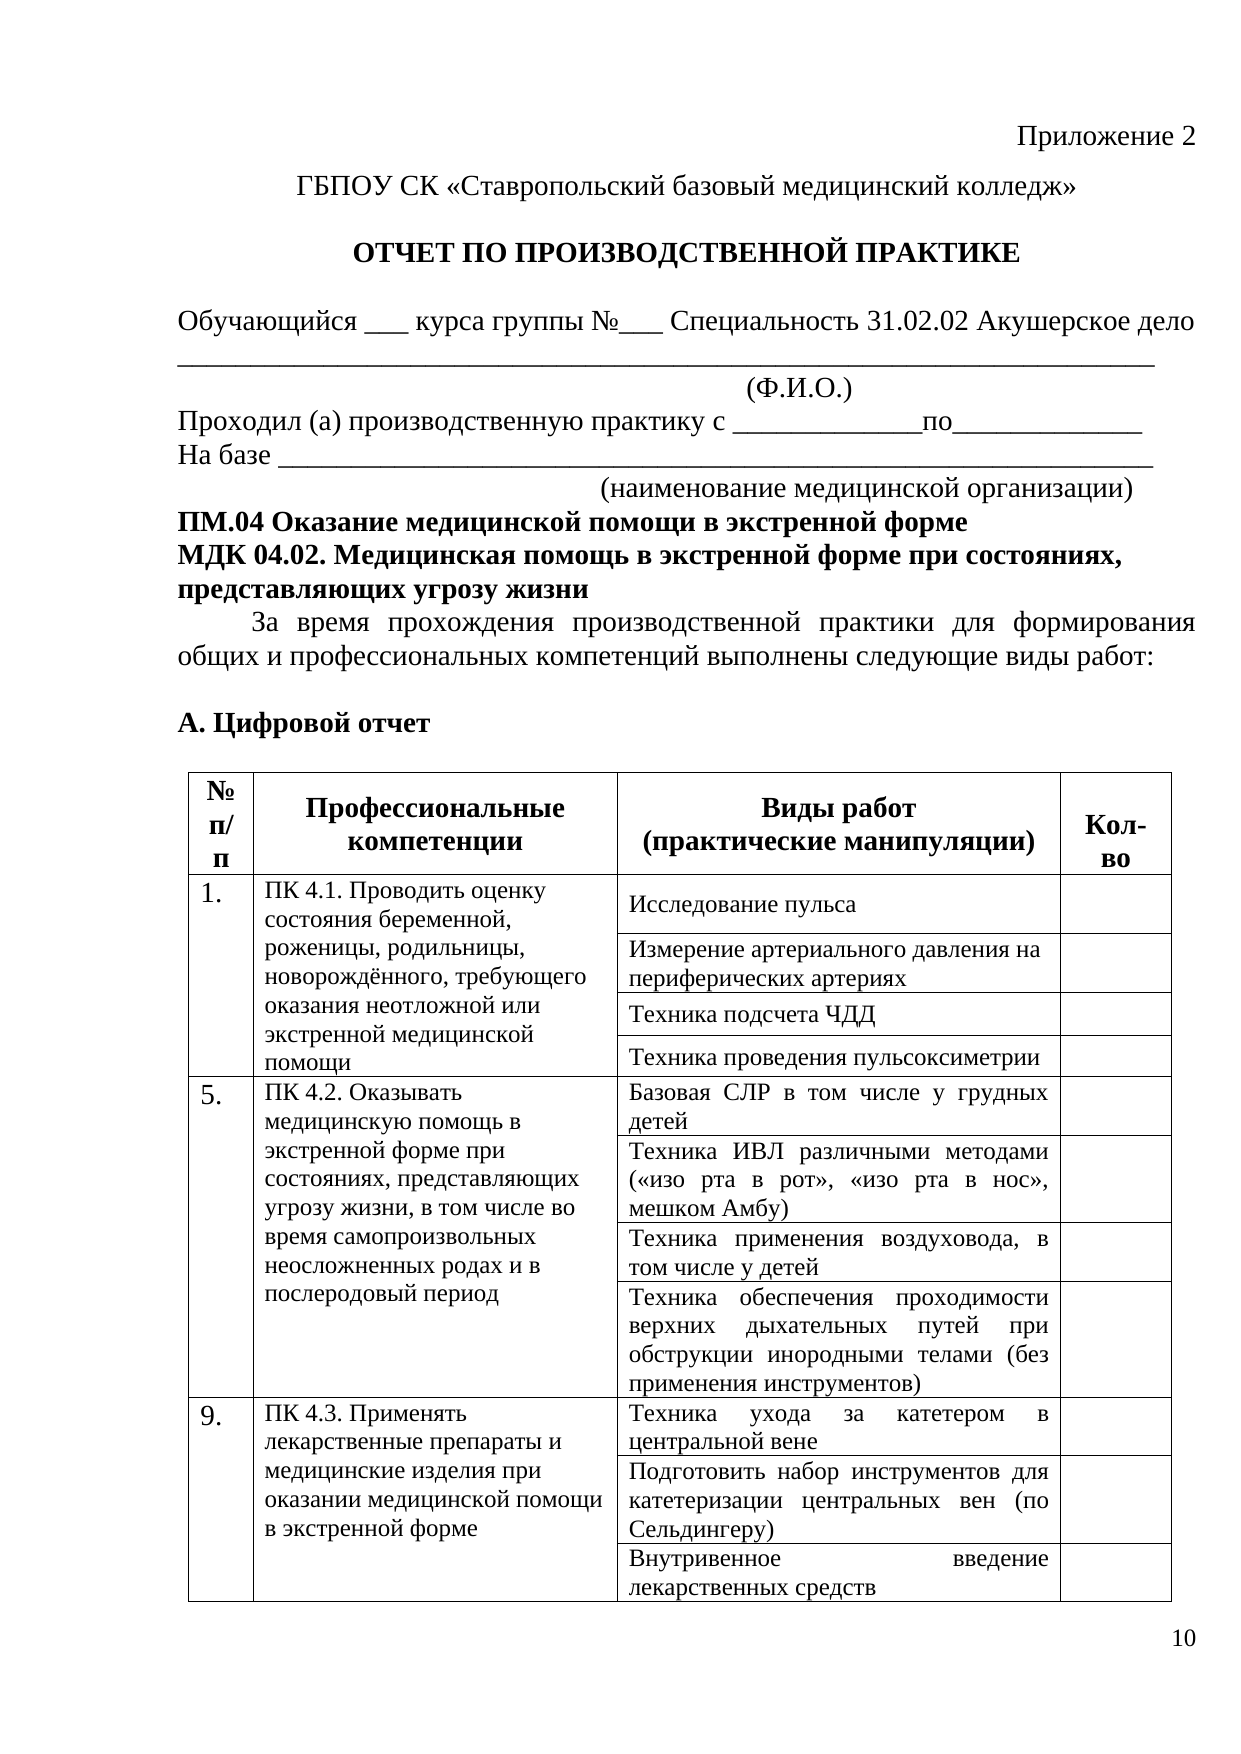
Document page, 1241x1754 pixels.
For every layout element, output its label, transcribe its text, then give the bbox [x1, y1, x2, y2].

table_cell [1061, 1136, 1171, 1222]
table_cell [1061, 1456, 1171, 1542]
table_cell ПК 4.3. Применять лекарственные препараты и медицинские изделия при оказании медицинской помощи в экстренной форме [254, 1398, 617, 1601]
table_cell [1061, 993, 1171, 1035]
text Проходил (а) производственную практику с _____________по_____________ [177, 403, 1211, 437]
text ГБПОУ СК «Ставропольский базовый медицинский колледж» [177, 168, 1196, 202]
table_cell Техника проведения пульсоксиметрии [618, 1036, 1060, 1076]
text МДК 04.02. Медицинская помощь в экстренной форме при состояниях, представляющих угрозу жизни [177, 537, 1196, 604]
table_header Профессиональные компетенции [254, 773, 617, 874]
text ОТЧЕТ ПО ПРОИЗВОДСТВЕННОЙ ПРАКТИКЕ [177, 236, 1196, 269]
text На базе ____________________________________________________________ [177, 437, 1211, 470]
table_cell [1061, 1282, 1171, 1397]
table_cell Техника обеспечения проходимости верхних дыхательных путей при обструкции инородными телами (без применения инструментов) [618, 1282, 1060, 1397]
table_header Кол-во [1061, 773, 1171, 874]
table_cell Техника применения воздуховода, в том числе у детей [618, 1223, 1060, 1281]
text ПМ.04 Оказание медицинской помощи в экстренной форме [177, 504, 1196, 537]
text (наименование медицинской организации) [177, 470, 1211, 504]
table_cell Техника подсчета ЧДД [618, 993, 1060, 1035]
table_cell Базовая СЛР в том числе у грудных детей [618, 1077, 1060, 1135]
table_cell Техника ухода за катетером в центральной вене [618, 1398, 1060, 1455]
table_cell Измерение артериального давления на периферических артериях [618, 934, 1060, 992]
table_cell [189, 1398, 253, 1601]
table_cell [1061, 1544, 1171, 1601]
table_cell [1061, 1077, 1171, 1135]
table_cell ПК 4.2. Оказывать медицинскую помощь в экстренной форме при состояниях, представляющих угрозу жизни, в том числе во время самопроизвольных неосложненных родах и в послеродовый период [254, 1077, 617, 1397]
table_header № п/п [189, 773, 253, 874]
table_cell ПК 4.1. Проводить оценку состояния беременной, роженицы, родильницы, новорождённого, требующего оказания неотложной или экстренной медицинской помощи [254, 875, 617, 1076]
table_cell [1061, 934, 1171, 992]
table_cell [189, 875, 253, 1076]
subtitle Обучающийся ___ курса группы №___ Специальность 31.02.02 Акушерское дело [177, 303, 1196, 336]
table_cell Внутривенное введение лекарственных средств [618, 1544, 1060, 1601]
table_header Виды работ (практические манипуляции) [618, 773, 1060, 874]
text За время прохождения производственной практики для формирования общих и профессиональных компетенций выполнены следующие виды работ: [177, 604, 1196, 672]
text (Ф.И.О.) [177, 370, 1211, 403]
table_cell Подготовить набор инструментов для катетеризации центральных вен (по Сельдингеру) [618, 1456, 1060, 1542]
text ___________________________________________________________________ [177, 336, 1211, 370]
table_cell [1061, 1398, 1171, 1455]
table_cell [1061, 1223, 1171, 1281]
table_cell Исследование пульса [618, 875, 1060, 933]
table_cell Техника ИВЛ различными методами («изо рта в рот», «изо рта в нос», мешком Амбу) [618, 1136, 1060, 1222]
text Приложение 2 [177, 118, 1196, 152]
table_cell [1061, 875, 1171, 933]
text А. Цифровой отчет [177, 705, 1196, 739]
table_cell [189, 1077, 253, 1397]
table_cell [1061, 1036, 1171, 1076]
